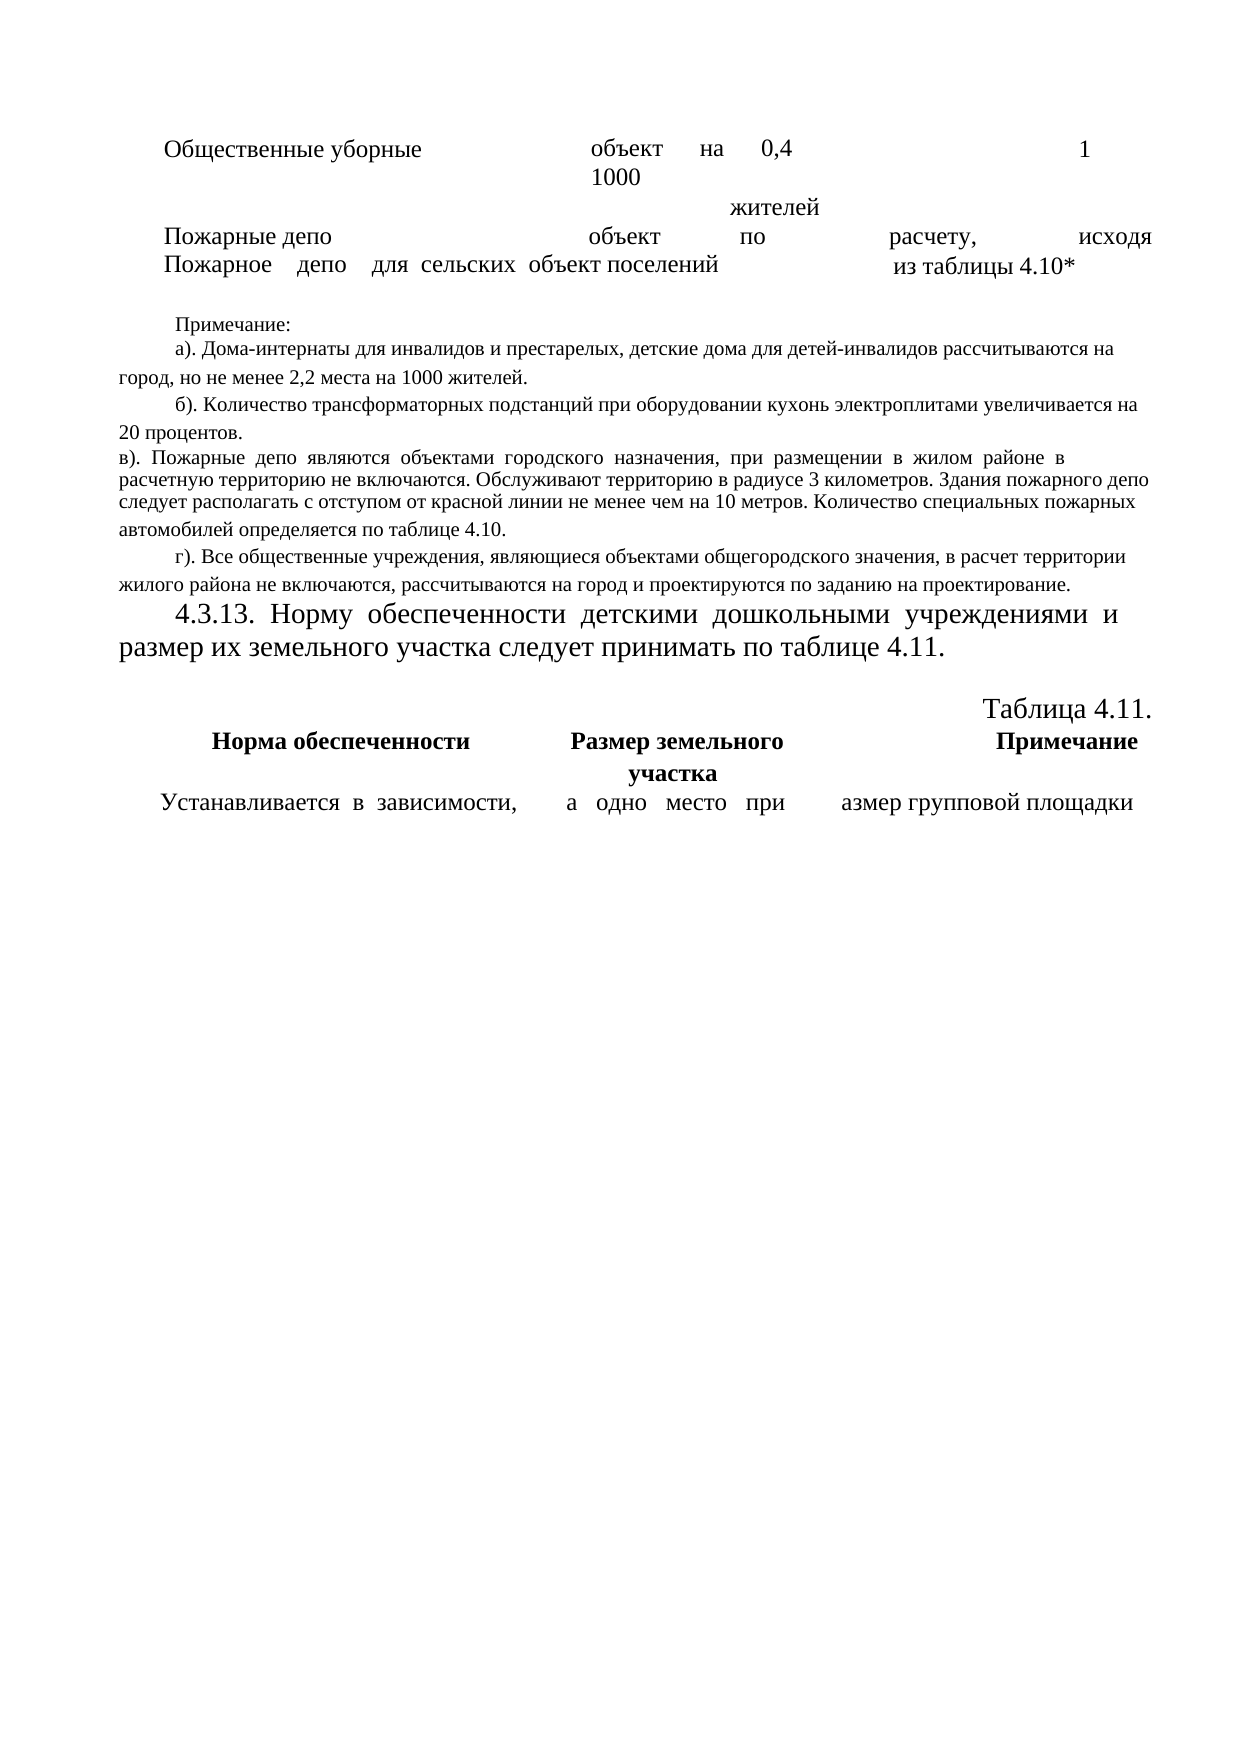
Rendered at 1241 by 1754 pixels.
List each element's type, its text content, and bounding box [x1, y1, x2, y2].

text г). Все общественные учреждения, являющиеся объектами общегородского значения, в расчет территории [175, 544, 1167, 568]
text в). Пожарные депо являются объектами городского назначения, при размещении в жилом районе в расчетную территорию не включаются. Обслуживают территорию в радиусе 3 километров. Здания пожарного депо следует располагать с отступом от красной линии не менее чем на 10 метров. Количество специальных пожарных [119, 447, 1159, 512]
text Устанавливается в зависимости, а одно место при азмер групповой площадки [159, 787, 1168, 817]
text жителей [591, 192, 953, 221]
text объект [588, 221, 681, 251]
text объект на 0,4 1000 [591, 133, 792, 192]
text Пожарное депо для сельских объект поселений [163, 251, 835, 278]
text автомобилей определяется по таблице 4.10. [119, 512, 1167, 542]
text Норма обеспеченности Размер земельного [212, 726, 909, 755]
text а). Дома-интернаты для инвалидов и престарелых, детские дома для детей-инвалидов рассчитываются на [175, 337, 1167, 360]
text 20 процентов. [119, 416, 1167, 445]
text участка [628, 757, 909, 787]
text Общественные уборные [163, 133, 451, 163]
text из таблицы 4.10* [893, 251, 1155, 280]
text б). Количество трансформаторных подстанций при оборудовании кухонь электроплитами увеличивается на [175, 392, 1167, 416]
text жилого района не включаются, рассчитываются на город и проектируются по заданию на проектирование. [119, 568, 1167, 597]
text Таблица 4.11. [982, 693, 1169, 726]
text Примечание: [175, 307, 834, 337]
text Пожарные депо [163, 221, 359, 251]
text по [739, 221, 781, 251]
text город, но не менее 2,2 места на 1000 жителей. [119, 360, 1167, 390]
text 4.3.13. Норму обеспеченности детскими дошкольными учреждениями и [175, 597, 1169, 630]
text исходя [1078, 221, 1165, 251]
text 1 [1078, 133, 1165, 163]
text Примечание [996, 726, 1165, 755]
text расчету, [889, 221, 996, 251]
text размер их земельного участка следует принимать по таблице 4.11. [119, 630, 1169, 663]
